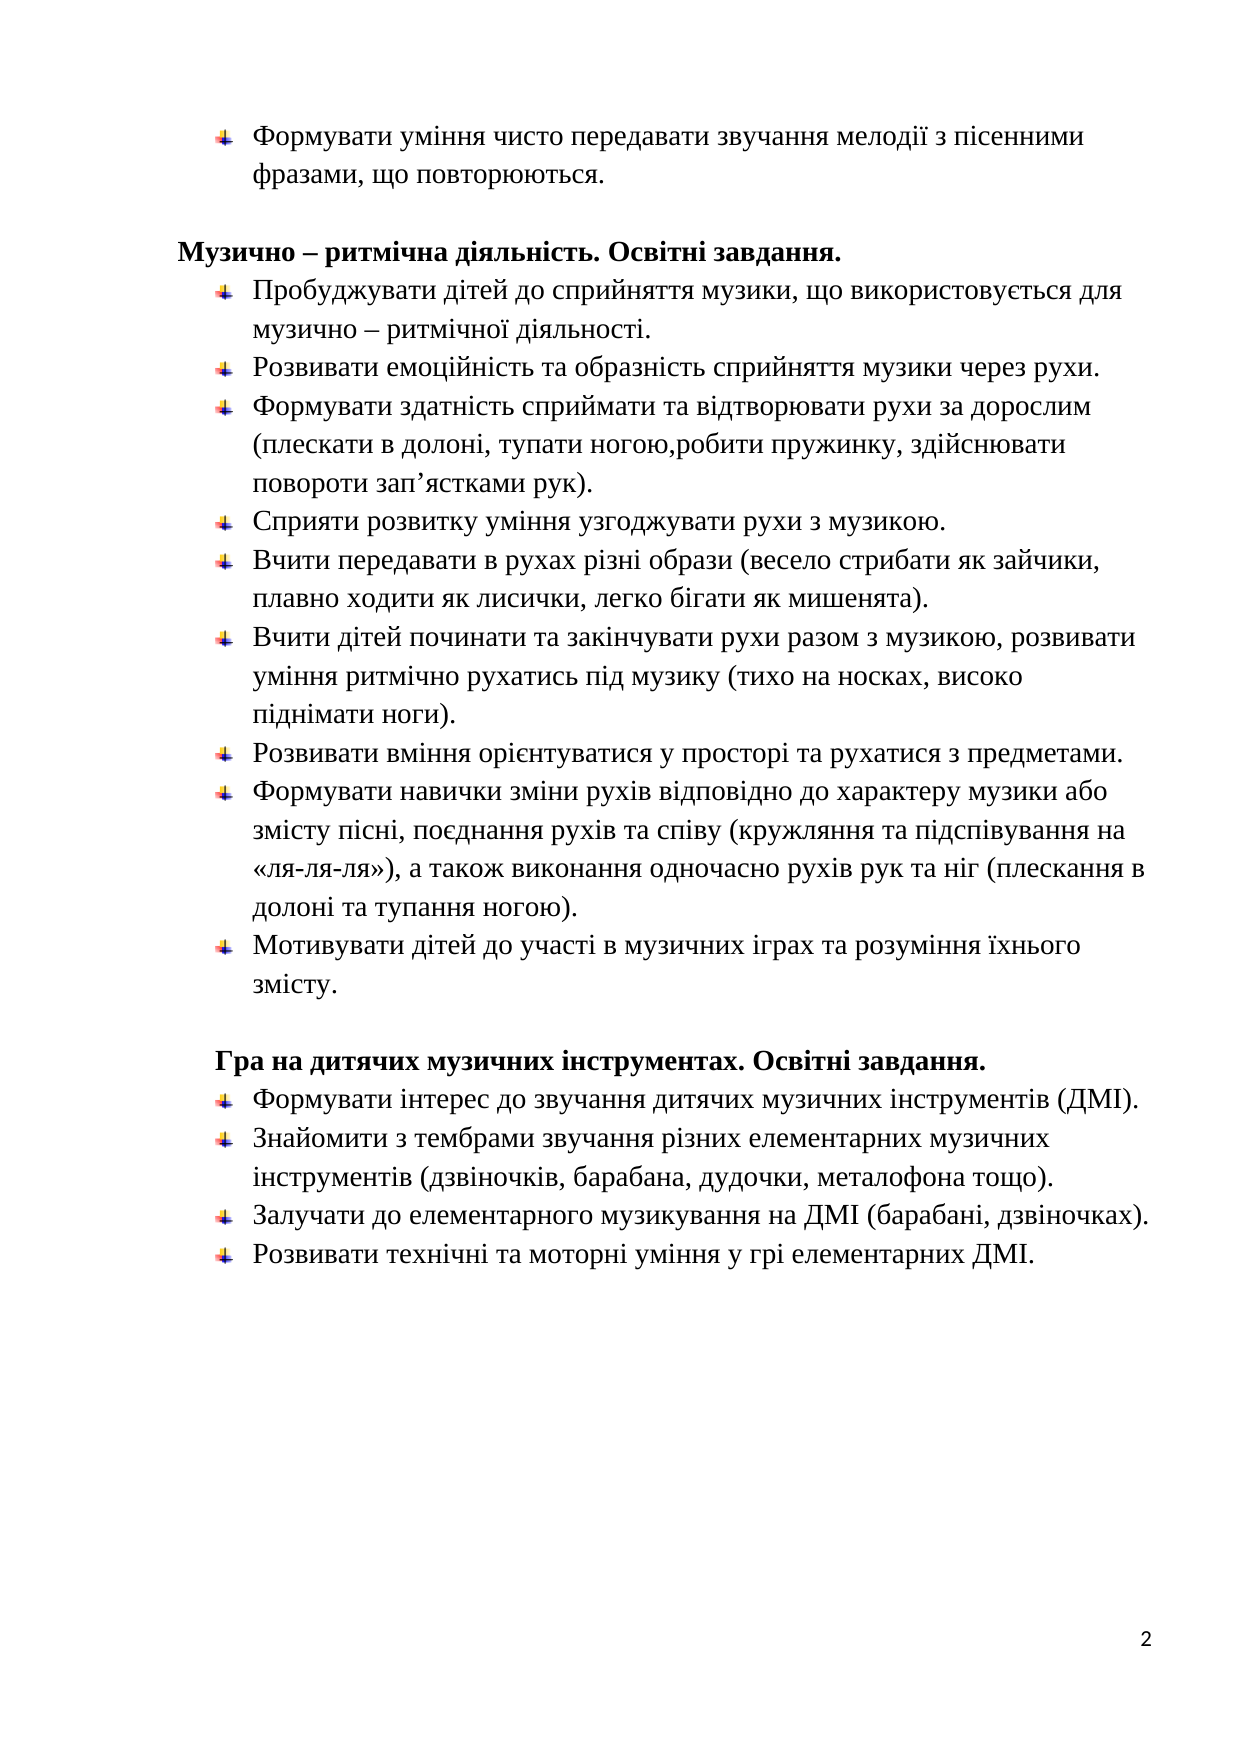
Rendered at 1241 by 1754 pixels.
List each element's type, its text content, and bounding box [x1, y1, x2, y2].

list Формувати інтерес до звучання дитячих музичних інструментів (ДМІ). [215, 1082, 1152, 1115]
list Сприяти розвитку уміння узгоджувати рухи з музикою. [215, 503, 1152, 537]
picture [215, 1246, 233, 1264]
list Знайомити з тембрами звучання різних елементарних музичних інструментів (дзвіночків, барабана, дудочки, металофона тощо). [215, 1120, 1152, 1192]
picture [215, 629, 233, 647]
picture [215, 514, 233, 531]
picture [215, 360, 233, 377]
list Вчити передавати в рухах різні образи (весело стрибати як зайчики, плавно ходити як лисички, легко бігати як мишенята). [215, 542, 1152, 614]
picture [215, 128, 233, 146]
list Мотивувати дітей до участі в музичних іграх та розуміння їхнього змісту. [215, 927, 1152, 999]
list Формувати здатність сприймати та відтворювати рухи за дорослим (плескати в долоні, тупати ногою,робити пружинку, здійснювати повороти зап’ястками рук). [215, 388, 1152, 498]
text Музично – ритмічна діяльність. Освітні завдання. [177, 234, 1152, 267]
picture [215, 283, 233, 300]
picture [215, 1130, 233, 1148]
picture [215, 784, 233, 801]
list Залучати до елементарного музикування на ДМІ (барабані, дзвіночках). [215, 1197, 1152, 1231]
picture [215, 552, 233, 570]
picture [215, 398, 233, 416]
text Гра на дитячих музичних інструментах. Освітні завдання. [215, 1043, 1152, 1077]
list Розвивати емоційність та образність сприйняття музики через рухи. [215, 349, 1152, 383]
picture [215, 1208, 233, 1225]
list Формувати уміння чисто передавати звучання мелодії з пісенними фразами, що повторюються. [215, 118, 1152, 190]
list Розвивати вміння орієнтуватися у просторі та рухатися з предметами. [215, 735, 1152, 768]
list Формувати навички зміни рухів відповідно до характеру музики або змісту пісні, поєднання рухів та співу (кружляння та підспівування на «ля-ля-ля»), а також виконання одночасно рухів рук та ніг (плескання в долоні та тупання ногою). [215, 773, 1152, 922]
list Вчити дітей починати та закінчувати рухи разом з музикою, розвивати уміння ритмічно рухатись під музику (тихо на носках, високо піднімати ноги). [215, 619, 1152, 730]
picture [215, 745, 233, 762]
list Пробуджувати дітей до сприйняття музики, що використовується для музично – ритмічної діяльності. [215, 272, 1152, 344]
picture [215, 1092, 233, 1109]
list Розвивати технічні та моторні уміння у грі елементарних ДМІ. [215, 1236, 1152, 1269]
picture [215, 938, 233, 955]
